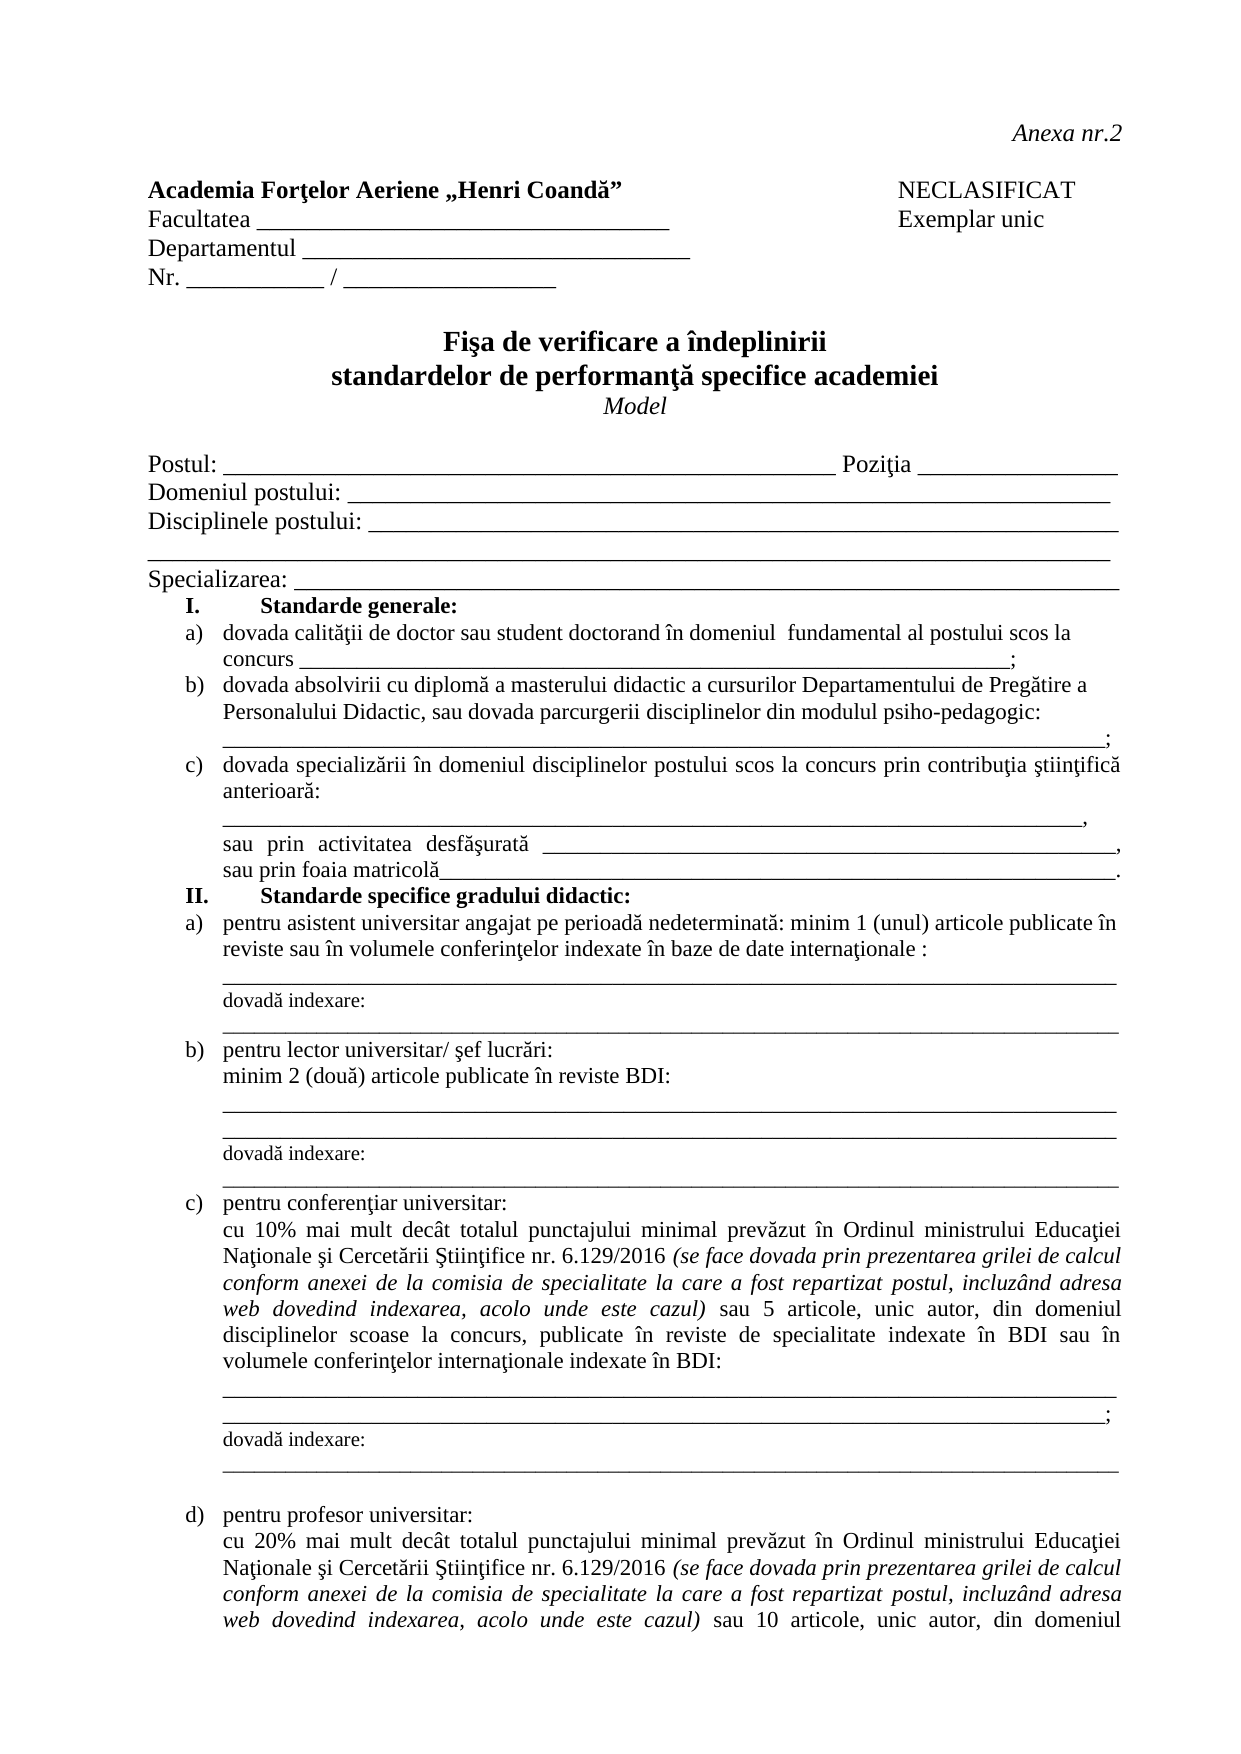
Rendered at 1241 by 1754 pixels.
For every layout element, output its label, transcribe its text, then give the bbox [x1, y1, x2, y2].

list minim 2 (două) articole publicate în reviste BDI: [223, 1062, 1122, 1089]
list pentru conferenţiar universitar: [185, 1189, 1122, 1216]
list pentru lector universitar/ şef lucrări: [185, 1036, 1122, 1062]
text Academia Forţelor Aeriene „Henri Coandă” NECLASIFICAT [148, 176, 1122, 204]
text Domeniul postului: _____________________________________________________________ [148, 477, 1122, 506]
list Standarde specifice gradului didactic: [185, 882, 1122, 909]
list pentru asistent universitar angajat pe perioadă nedeterminată: minim 1 (unul) articole publicate în reviste sau în volumele conferinţelor indexate în baze de date internaţionale : ______________________________________________________________________________ [185, 909, 1122, 988]
text Postul: _________________________________________________ Poziţia ________________ [148, 449, 1122, 477]
text Model [148, 391, 1122, 420]
list cu 10% mai mult decât totalul punctajului minimal prevăzut în Ordinul ministrului Educaţiei Naţionale şi Cercetării Ştiinţifice nr. 6.129/2016 (se face dovada prin prezentarea grilei de calcul conform anexei de la comisia de specialitate la care a fost repartizat postul, incluzând adresa web dovedind indexarea, acolo unde este cazul) sau 5 articole, unic autor, din domeniul disciplinelor scoase la concurs, publicate în reviste de specialitate indexate în BDI sau în volumele conferinţelor internaţionale indexate în BDI: [223, 1216, 1122, 1374]
list dovada absolvirii cu diplomă a masterului didactic a cursurilor Departamentului de Pregătire a Personalului Didactic, sau dovada parcurgerii disciplinelor din modulul psiho-pedagogic: _____________________________________________________________________________; [185, 672, 1122, 751]
text Nr. ___________ / _________________ [148, 262, 1122, 291]
text Fişa de verificare a îndeplinirii [148, 324, 1122, 358]
list dovadă indexare: ______________________________________________________________________________________ [223, 988, 1122, 1036]
list pentru profesor universitar: [185, 1501, 1122, 1527]
list ___________________________________________________________________________________________________________________________________________________________; [223, 1374, 1122, 1427]
text _____________________________________________________________________________ [148, 535, 1122, 564]
list dovada calităţii de doctor sau student doctorand în domeniul fundamental al postului scos la concurs ______________________________________________________________; [185, 619, 1122, 672]
list ___________________________________________________________________________, sau prin activitatea desfăşurată __________________________________________________, sau prin foaia matricolă___________________________________________________________. [223, 803, 1122, 882]
list dovadă indexare: ______________________________________________________________________________________ [223, 1427, 1122, 1475]
text Specializarea: __________________________________________________________________ [148, 564, 1122, 592]
text Disciplinele postului: ____________________________________________________________ [148, 506, 1122, 535]
text standardelor de performanţă specifice academiei [148, 358, 1122, 391]
list ____________________________________________________________________________________________________________________________________________________________ [223, 1089, 1122, 1141]
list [223, 1527, 1122, 1633]
list Standarde generale: [185, 592, 1122, 619]
text Departamentul _______________________________ [148, 233, 1122, 262]
text Facultatea _________________________________ Exemplar unic [148, 204, 1122, 233]
list dovadă indexare: ______________________________________________________________________________________ [223, 1141, 1122, 1189]
list dovada specializării în domeniul disciplinelor postului scos la concurs prin contribuţia ştiinţifică anterioară: [185, 751, 1122, 803]
text Anexa nr.2 [148, 118, 1122, 147]
